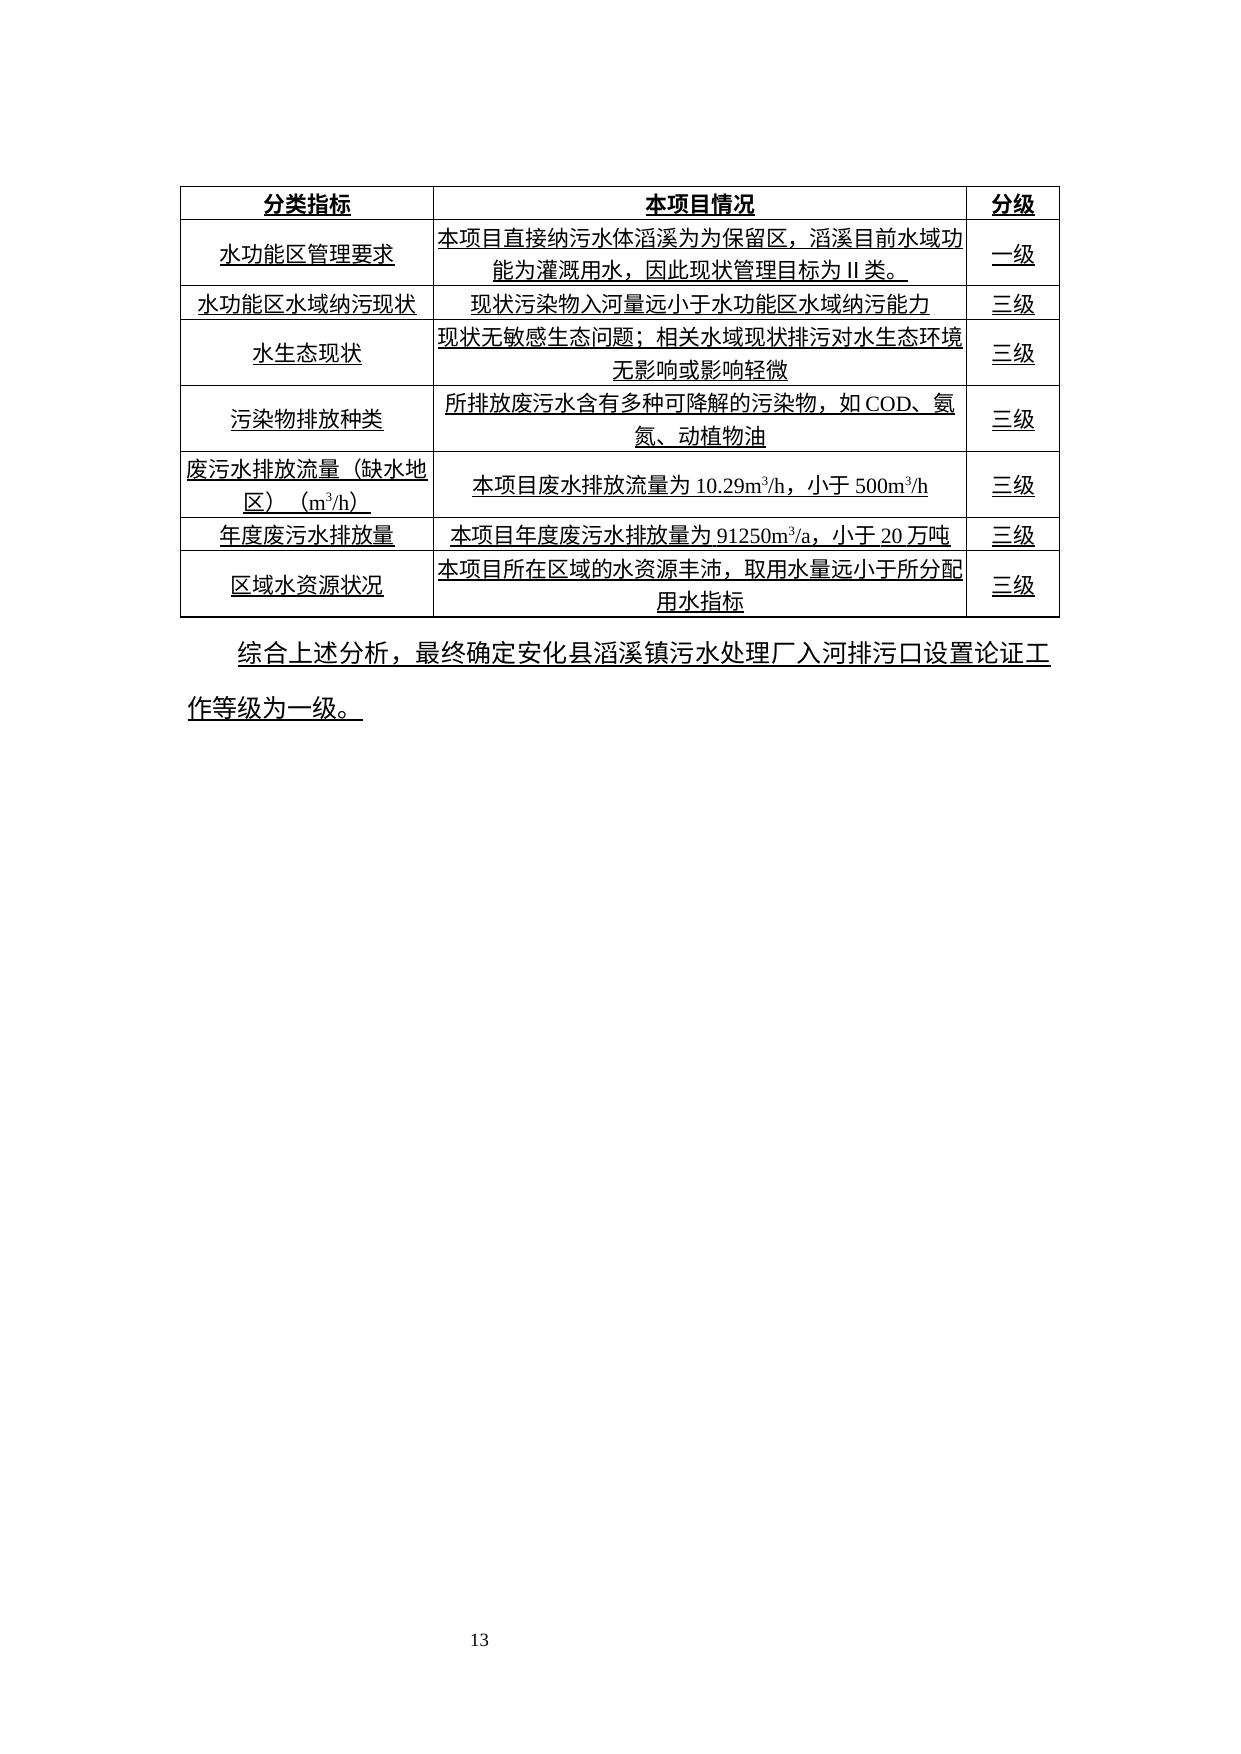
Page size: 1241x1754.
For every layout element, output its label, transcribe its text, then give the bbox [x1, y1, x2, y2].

table_cell 三级 [967, 320, 1059, 385]
table_cell 水生态现状 [181, 320, 433, 385]
table_cell 本项目直接纳污水体滔溪为为保留区，滔溪目前水域功能为灌溉用水，因此现状管理目标为Ⅱ类。 [434, 220, 966, 285]
table_header 分级 [967, 187, 1059, 219]
table_cell 年度废污水排放量 [181, 518, 433, 550]
table_cell 水功能区管理要求 [181, 220, 433, 285]
table_cell 本项目废水排放流量为10.29m3/h，小于500m3/h [434, 452, 966, 517]
table_cell 三级 [967, 452, 1059, 517]
table_cell 三级 [967, 286, 1059, 319]
table_cell 本项目所在区域的水资源丰沛，取用水量远小于所分配用水指标 [434, 551, 966, 616]
table_cell 所排放废污水含有多种可降解的污染物，如COD、氨氮、动植物油 [434, 386, 966, 451]
table_header 分类指标 [181, 187, 433, 219]
table_header 本项目情况 [434, 187, 966, 219]
table_cell 一级 [967, 220, 1059, 285]
table_cell 水功能区水域纳污现状 [181, 286, 433, 319]
table_cell 三级 [967, 551, 1059, 616]
text 综合上述分析，最终确定安化县滔溪镇污水处理厂入河排污口设置论证工作等级为一级。 [187, 634, 1053, 724]
table_cell 污染物排放种类 [181, 386, 433, 451]
table_cell 废污水排放流量（缺水地区）（m3/h） [181, 452, 433, 517]
table_cell 现状无敏感生态问题；相关水域现状排污对水生态环境无影响或影响轻微 [434, 320, 966, 385]
table_cell 区域水资源状况 [181, 551, 433, 616]
table_cell 现状污染物入河量远小于水功能区水域纳污能力 [434, 286, 966, 319]
table_cell 三级 [967, 386, 1059, 451]
table_cell 本项目年度废污水排放量为91250m3/a，小于20万吨 [434, 518, 966, 550]
table_cell 三级 [967, 518, 1059, 550]
